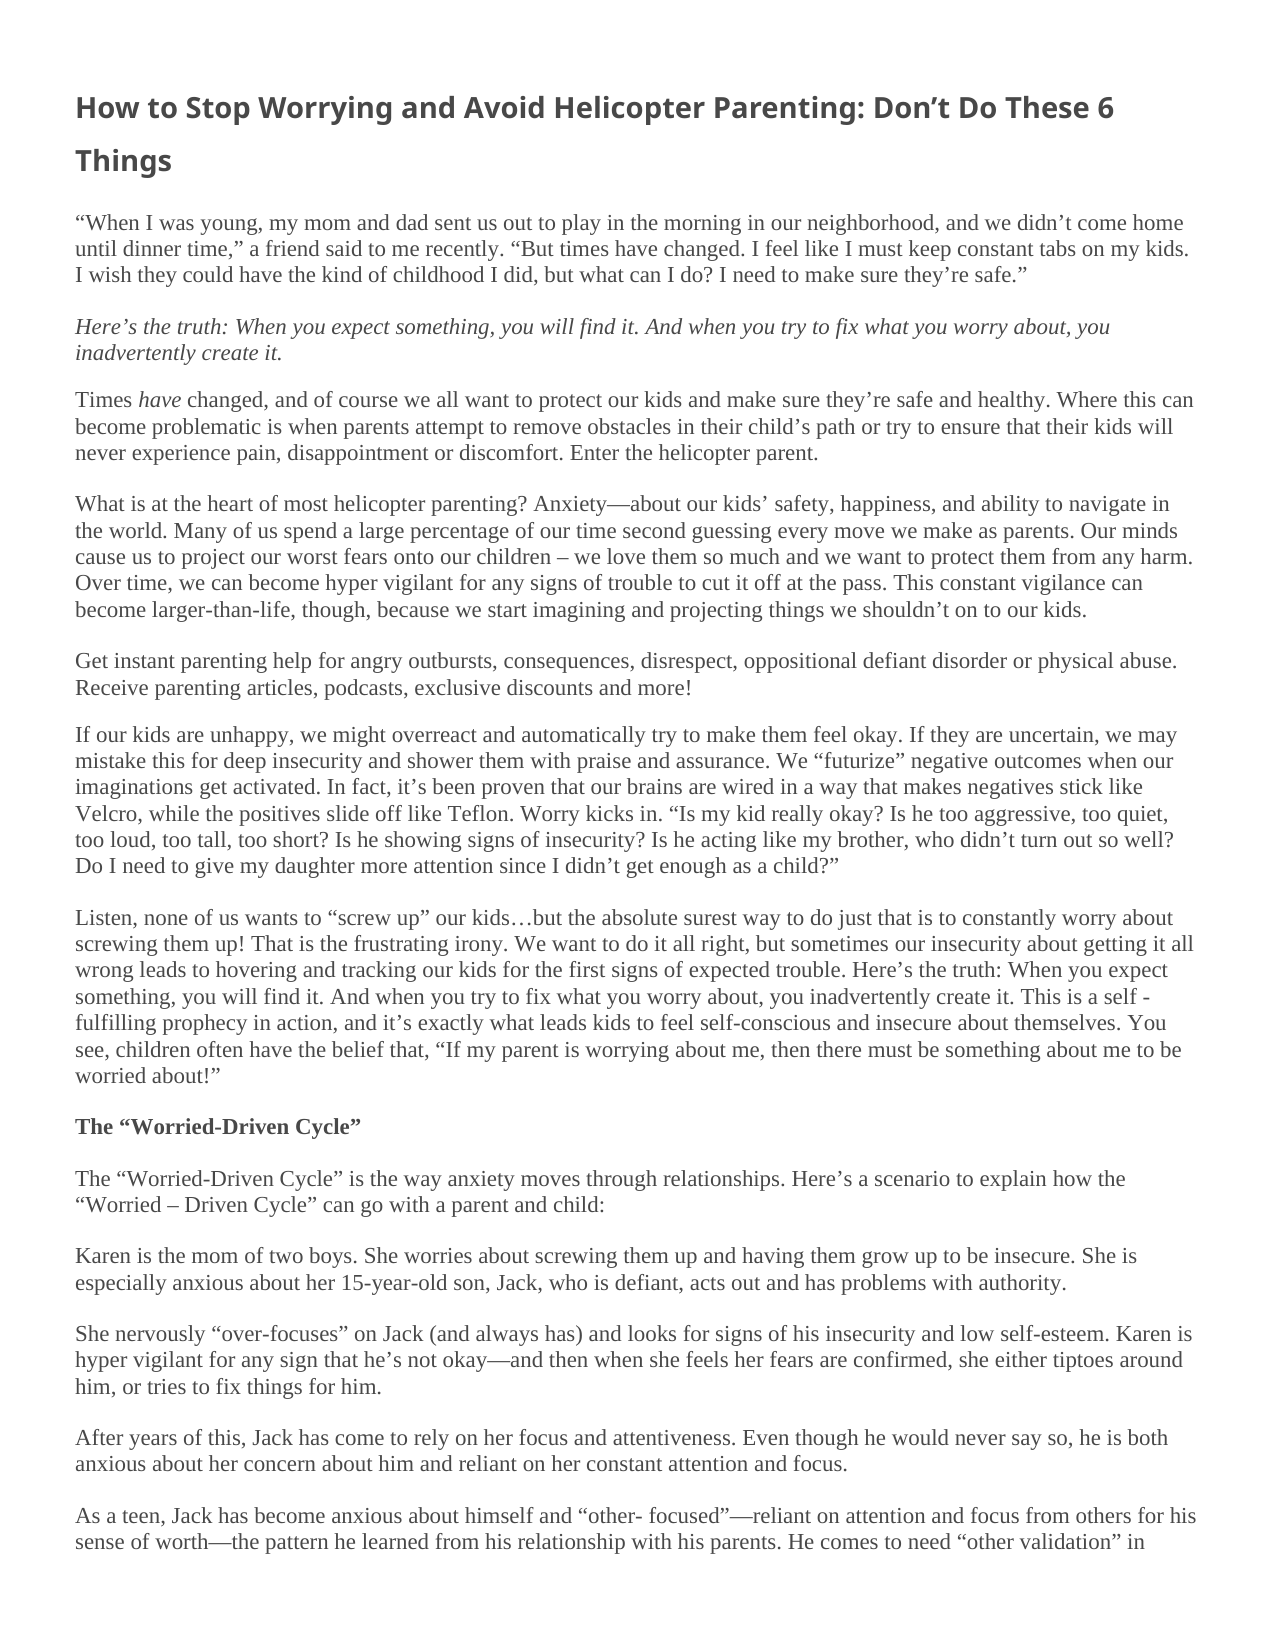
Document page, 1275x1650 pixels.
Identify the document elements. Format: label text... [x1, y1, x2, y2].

text Times have changed, and of course we all want to protect our kids and make sure they’re safe and healthy. Where this can become problematic is when parents attempt to remove obstacles in their child’s path or try to ensure that their kids will never experience pain, disappointment or discomfort. Enter the helicopter parent. [75, 386, 1200, 465]
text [75, 1502, 1200, 1554]
text She nervously “over-focuses” on Jack (and always has) and looks for signs of his insecurity and low self-esteem. Karen is hyper vigilant for any sign that he’s not okay—and then when she feels her fears are confirmed, she either tiptoes around him, or tries to fix things for him. [75, 1320, 1200, 1399]
text Get instant parenting help for angry outbursts, consequences, disrespect, oppositional defiant disorder or physical abuse. Receive parenting articles, podcasts, exclusive discounts and more! [75, 647, 1200, 700]
text The “Worried-Driven Cycle” is the way anxiety moves through relationships. Here’s a scenario to explain how the “Worried – Driven Cycle” can go with a parent and child: [75, 1165, 1200, 1217]
text “When I was young, my mom and dad sent us out to play in the morning in our neighborhood, and we didn’t come home until dinner time,” a friend said to me recently. “But times have changed. I feel like I must keep constant tabs on my kids. I wish they could have the kind of childhood I did, but what can I do? I need to make sure they’re safe.” [75, 209, 1200, 288]
text Here’s the truth: When you expect something, you will find it. And when you try to fix what you worry about, you inadvertently create it. [75, 313, 1200, 366]
text Listen, none of us wants to “screw up” our kids…but the absolute surest way to do just that is to constantly worry about screwing them up! That is the frustrating irony. We want to do it all right, but sometimes our insecurity about getting it all wrong leads to hovering and tracking our kids for the first signs of expected trouble. Here’s the truth: When you expect something, you will find it. And when you try to fix what you worry about, you inadvertently create it. This is a self -fulfilling prophecy in action, and it’s exactly what leads kids to feel self-conscious and insecure about themselves. You see, children often have the belief that, “If my parent is worrying about me, then there must be something about me to be worried about!” [75, 904, 1200, 1088]
text What is at the heart of most helicopter parenting? Anxiety—about our kids’ safety, happiness, and ability to navigate in the world. Many of us spend a large percentage of our time second guessing every move we make as parents. Our minds cause us to project our worst fears onto our children – we love them so much and we want to protect them from any harm. Over time, we can become hyper vigilant for any signs of trouble to cut it off at the pass. This constant vigilance can become larger-than-life, though, because we start imagining and projecting things we shouldn’t on to our kids. [75, 490, 1200, 622]
text The “Worried-Driven Cycle” [75, 1113, 1200, 1140]
text If our kids are unhappy, we might overreact and automatically try to make them feel okay. If they are uncertain, we may mistake this for deep insecurity and shower them with praise and assurance. We “futurize” negative outcomes when our imaginations get activated. In fact, it’s been proven that our brains are wired in a way that makes negatives stick like Velcro, while the positives slide off like Teflon. Worry kicks in. “Is my kid really okay? Is he too aggressive, too quiet, too loud, too tall, too short? Is he showing signs of insecurity? Is he acting like my brother, who didn’t turn out so well? Do I need to give my daughter more attention since I didn’t get enough as a child?” [75, 721, 1200, 879]
text After years of this, Jack has come to rely on her focus and attentiveness. Even though he would never say so, he is both anxious about her concern about him and reliant on her constant attention and focus. [75, 1424, 1200, 1477]
text Karen is the mom of two boys. She worries about screwing them up and having them grow up to be insecure. She is especially anxious about her 15-year-old son, Jack, who is defiant, acts out and has problems with authority. [75, 1242, 1200, 1295]
text How to Stop Worrying and Avoid Helicopter Parenting: Don’t Do These 6 Things [75, 75, 1200, 180]
